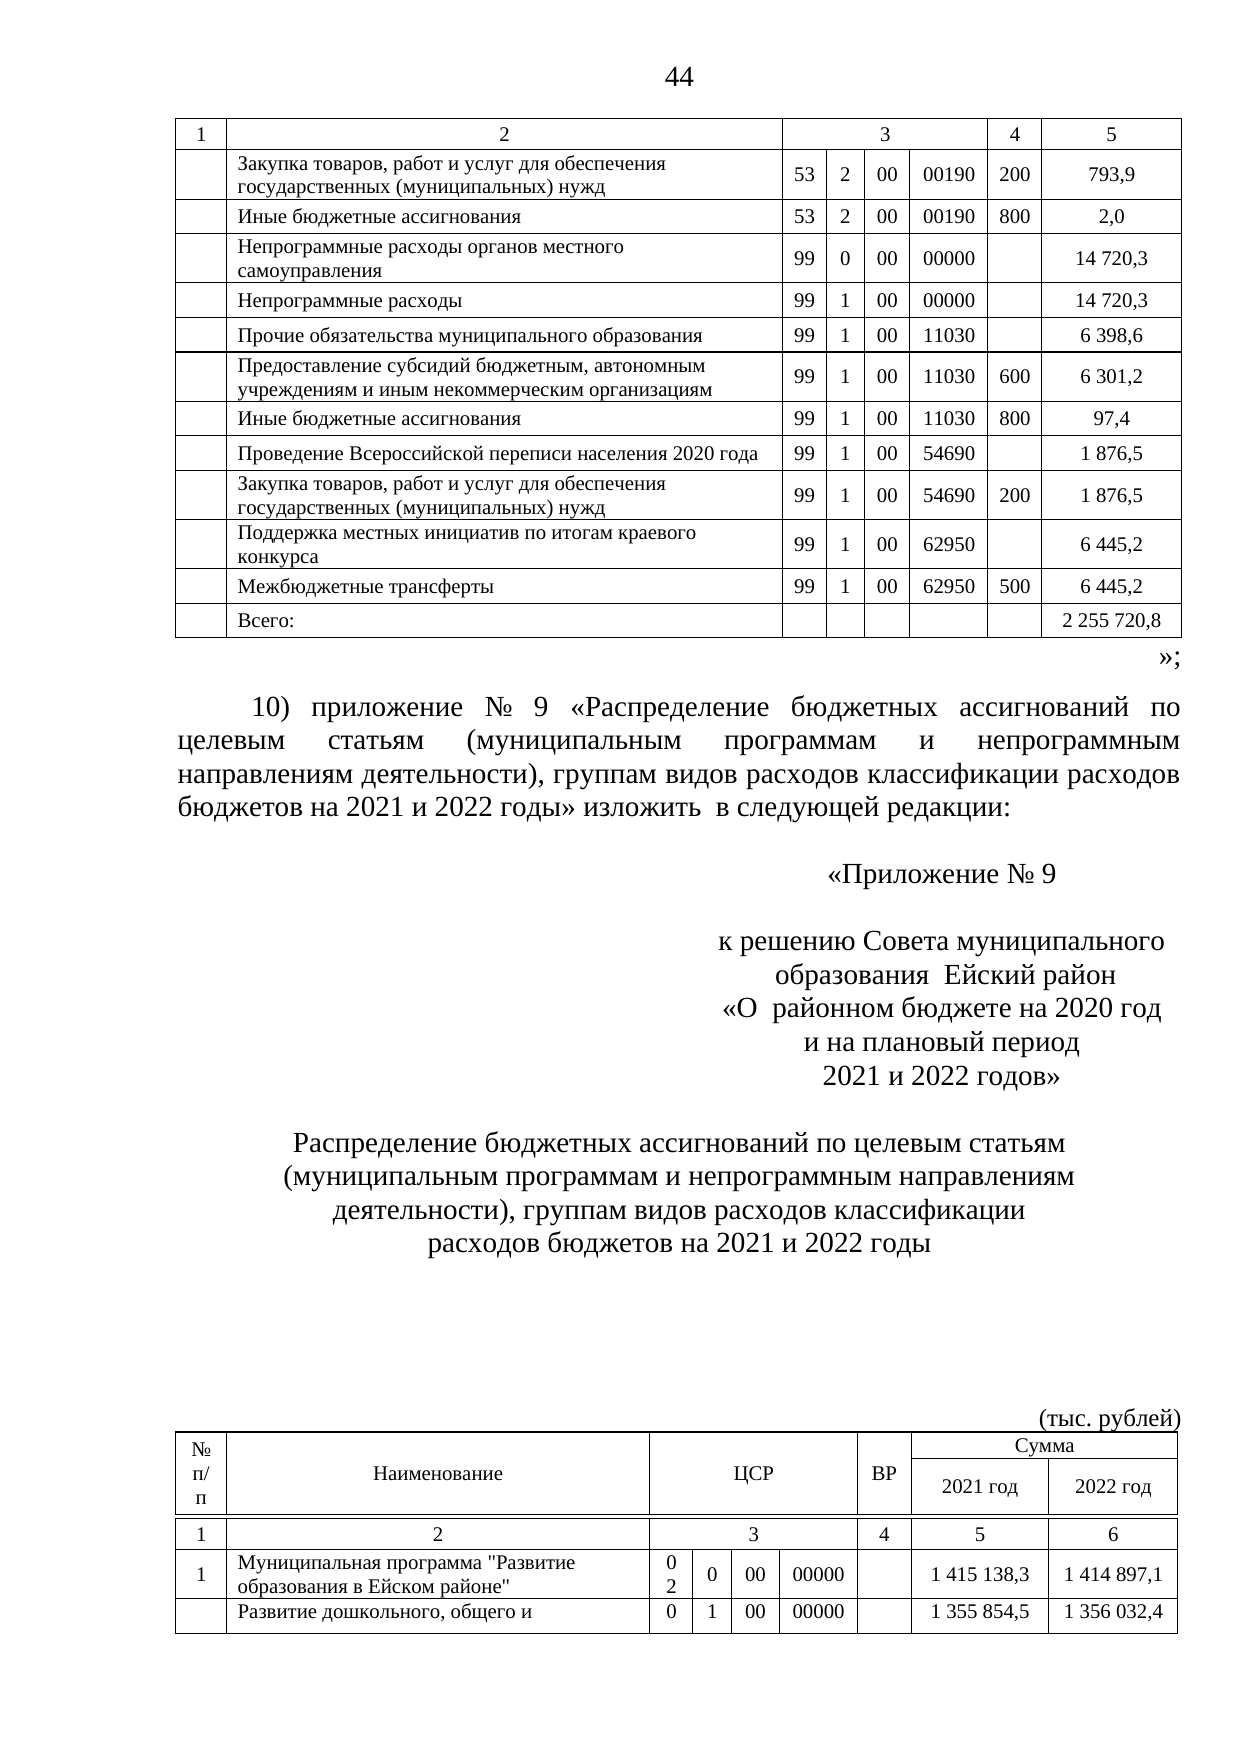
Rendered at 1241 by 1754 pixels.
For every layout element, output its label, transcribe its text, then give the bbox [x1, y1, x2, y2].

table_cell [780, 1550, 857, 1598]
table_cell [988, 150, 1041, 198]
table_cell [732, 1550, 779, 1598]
text »; [177, 638, 1181, 672]
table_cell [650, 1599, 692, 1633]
table_header 3 [783, 119, 987, 149]
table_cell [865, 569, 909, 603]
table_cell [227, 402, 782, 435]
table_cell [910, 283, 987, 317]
text «Приложение № 9 [702, 856, 1181, 890]
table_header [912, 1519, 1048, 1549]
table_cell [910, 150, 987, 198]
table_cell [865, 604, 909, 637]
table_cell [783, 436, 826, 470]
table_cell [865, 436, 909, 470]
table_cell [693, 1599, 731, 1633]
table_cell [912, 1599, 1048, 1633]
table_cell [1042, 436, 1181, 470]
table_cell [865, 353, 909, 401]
text (муниципальным программам и непрограммным направлениям [177, 1158, 1181, 1192]
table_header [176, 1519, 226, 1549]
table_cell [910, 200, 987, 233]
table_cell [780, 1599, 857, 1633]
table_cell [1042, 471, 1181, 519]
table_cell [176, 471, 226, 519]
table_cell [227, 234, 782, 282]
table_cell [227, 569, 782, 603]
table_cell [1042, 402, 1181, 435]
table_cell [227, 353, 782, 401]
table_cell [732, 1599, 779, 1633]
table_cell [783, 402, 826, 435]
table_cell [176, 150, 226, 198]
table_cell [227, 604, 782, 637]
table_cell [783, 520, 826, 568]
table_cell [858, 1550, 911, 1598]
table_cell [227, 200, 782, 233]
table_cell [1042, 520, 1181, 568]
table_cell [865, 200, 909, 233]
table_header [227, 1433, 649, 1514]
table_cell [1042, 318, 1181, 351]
text деятельности), группам видов расходов классификации [177, 1192, 1181, 1225]
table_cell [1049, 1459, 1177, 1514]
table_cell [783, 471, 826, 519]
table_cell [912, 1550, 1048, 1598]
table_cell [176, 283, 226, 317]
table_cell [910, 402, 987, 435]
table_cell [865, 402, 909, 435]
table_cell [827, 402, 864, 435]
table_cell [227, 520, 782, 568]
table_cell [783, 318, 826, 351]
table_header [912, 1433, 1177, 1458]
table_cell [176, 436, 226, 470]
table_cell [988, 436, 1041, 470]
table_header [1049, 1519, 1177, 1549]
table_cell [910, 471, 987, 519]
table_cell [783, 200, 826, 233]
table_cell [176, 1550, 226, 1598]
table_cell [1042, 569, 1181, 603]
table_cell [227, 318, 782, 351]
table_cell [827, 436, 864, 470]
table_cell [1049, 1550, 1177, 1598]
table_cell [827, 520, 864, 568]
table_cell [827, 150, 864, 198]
text Распределение бюджетных ассигнований по целевым статьям [177, 1125, 1181, 1158]
table_header 4 [988, 119, 1041, 149]
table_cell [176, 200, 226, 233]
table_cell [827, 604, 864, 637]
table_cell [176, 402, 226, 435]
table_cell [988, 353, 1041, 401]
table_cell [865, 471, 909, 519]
text расходов бюджетов на 2021 и 2022 годы [177, 1225, 1181, 1259]
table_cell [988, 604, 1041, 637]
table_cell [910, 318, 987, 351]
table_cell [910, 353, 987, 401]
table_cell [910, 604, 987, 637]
text 2021 и 2022 годов» [702, 1058, 1181, 1091]
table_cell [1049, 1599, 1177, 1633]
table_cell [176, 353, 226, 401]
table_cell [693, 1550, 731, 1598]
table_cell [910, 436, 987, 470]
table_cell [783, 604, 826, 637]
text к решению Совета муниципального образования Ейский район [702, 890, 1181, 991]
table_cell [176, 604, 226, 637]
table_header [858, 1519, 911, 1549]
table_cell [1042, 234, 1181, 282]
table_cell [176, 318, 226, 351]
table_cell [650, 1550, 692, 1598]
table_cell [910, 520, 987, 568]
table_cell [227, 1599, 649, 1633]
text «О районном бюджете на 2020 год [702, 991, 1181, 1024]
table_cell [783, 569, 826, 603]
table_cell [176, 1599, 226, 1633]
table_header 2 [227, 119, 782, 149]
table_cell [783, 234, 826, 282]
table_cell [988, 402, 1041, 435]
table_header 1 [176, 119, 226, 149]
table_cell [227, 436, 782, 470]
text 10) приложение № 9 «Распределение бюджетных ассигнований по целевым статьям (муниципальным программам и непрограммным направлениям деятельности), группам видов расходов классификации расходов бюджетов на 2021 и 2022 годы» изложить в следующей редакции: [177, 689, 1181, 823]
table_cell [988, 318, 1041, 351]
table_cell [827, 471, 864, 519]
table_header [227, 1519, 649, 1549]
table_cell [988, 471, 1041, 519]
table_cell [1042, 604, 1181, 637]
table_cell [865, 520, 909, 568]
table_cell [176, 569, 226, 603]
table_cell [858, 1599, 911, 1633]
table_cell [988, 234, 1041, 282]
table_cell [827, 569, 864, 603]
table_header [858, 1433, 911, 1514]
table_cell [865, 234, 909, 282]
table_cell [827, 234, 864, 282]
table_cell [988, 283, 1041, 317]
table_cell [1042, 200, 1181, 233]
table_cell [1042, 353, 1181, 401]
table_header 5 [1042, 119, 1181, 149]
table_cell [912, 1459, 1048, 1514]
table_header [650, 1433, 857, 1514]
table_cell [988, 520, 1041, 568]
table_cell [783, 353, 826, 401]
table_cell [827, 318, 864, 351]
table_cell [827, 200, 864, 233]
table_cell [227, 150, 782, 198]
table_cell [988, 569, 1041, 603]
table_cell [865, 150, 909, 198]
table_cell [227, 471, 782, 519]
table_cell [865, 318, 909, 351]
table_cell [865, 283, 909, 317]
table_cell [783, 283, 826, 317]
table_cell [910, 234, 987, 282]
text (тыс. рублей) [177, 1403, 1181, 1431]
text и на плановый период [702, 1024, 1181, 1058]
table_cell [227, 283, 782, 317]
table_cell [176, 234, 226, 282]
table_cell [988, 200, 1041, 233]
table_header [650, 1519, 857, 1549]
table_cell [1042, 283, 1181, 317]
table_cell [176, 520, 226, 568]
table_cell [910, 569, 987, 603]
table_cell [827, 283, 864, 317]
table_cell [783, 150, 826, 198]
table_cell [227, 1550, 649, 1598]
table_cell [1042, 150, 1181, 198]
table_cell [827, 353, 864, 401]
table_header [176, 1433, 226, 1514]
